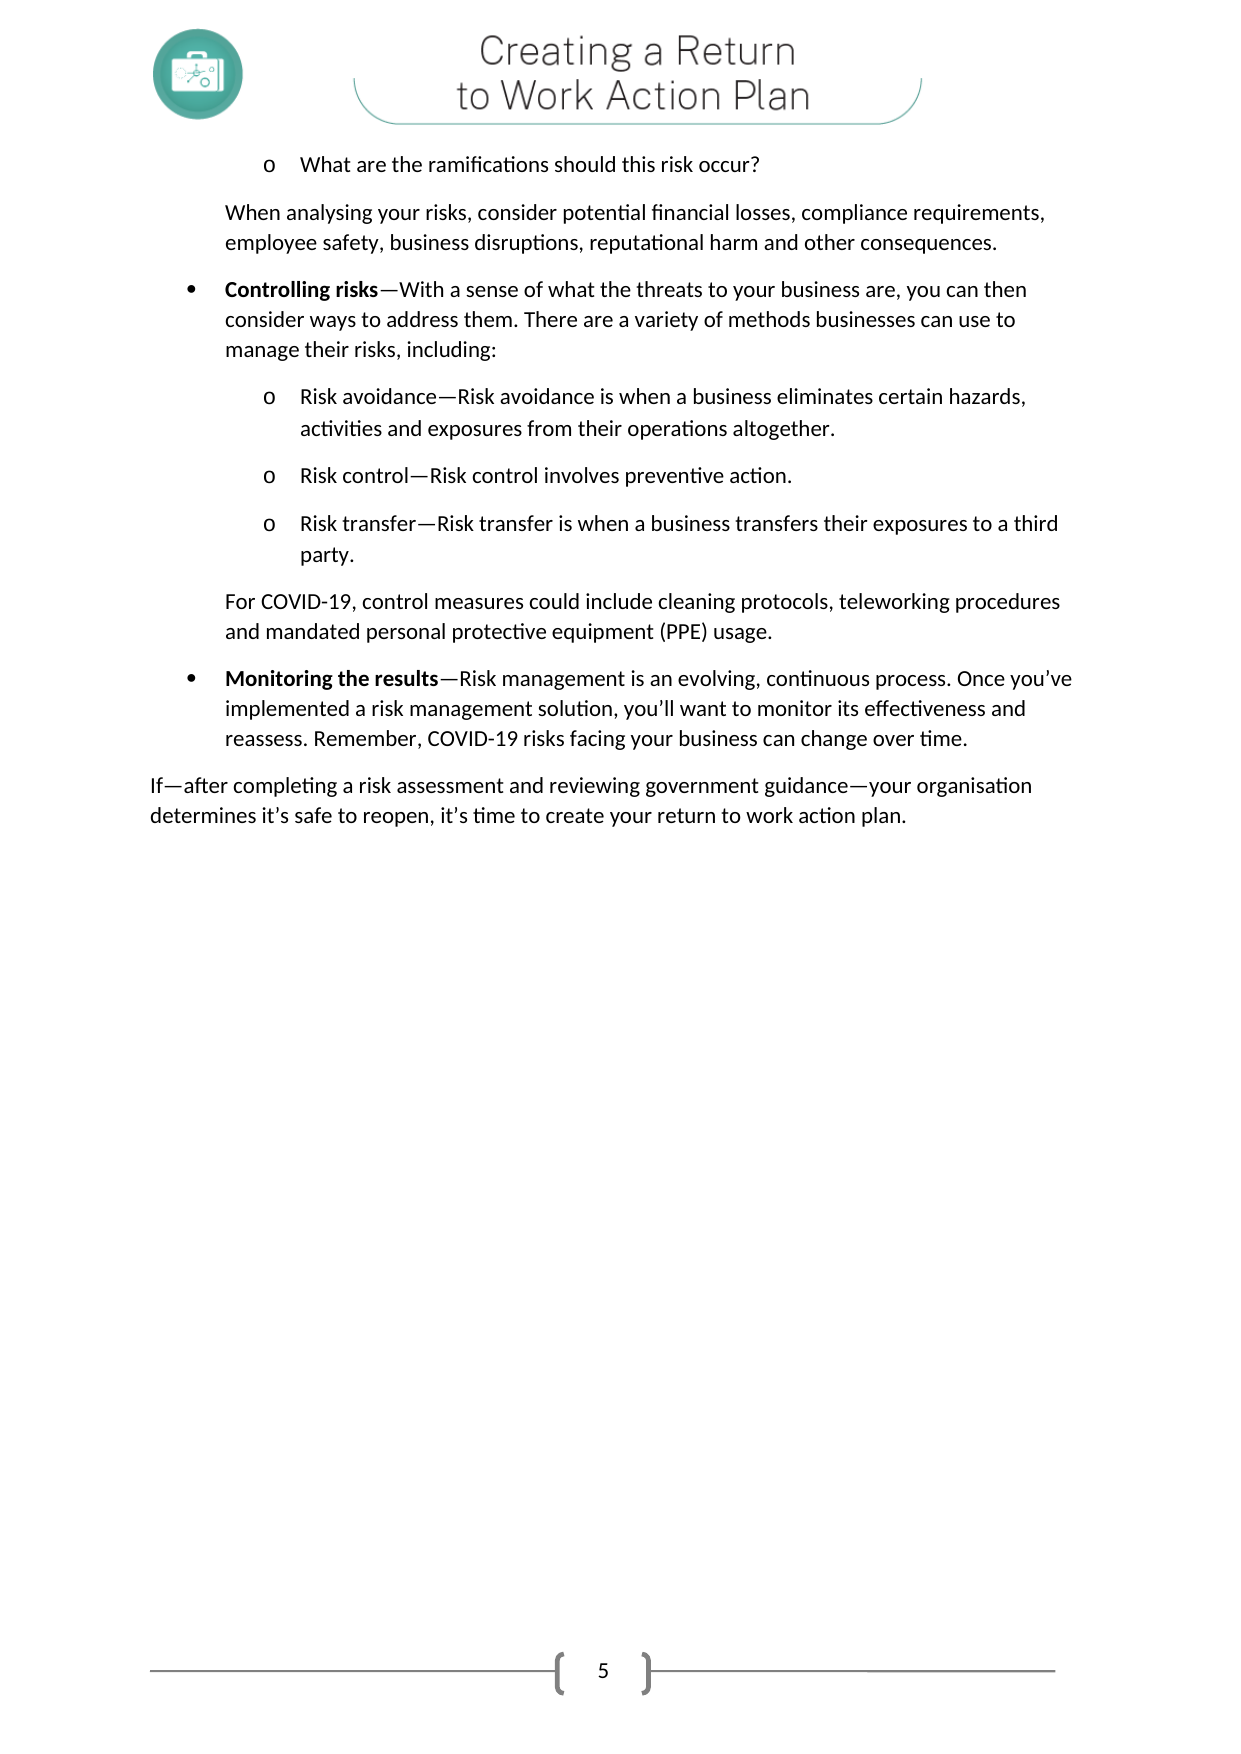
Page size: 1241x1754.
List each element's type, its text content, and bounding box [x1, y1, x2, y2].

picture [4, 0, 1241, 150]
list Risk transfer—Risk transfer is when a business transfers their exposures to a third party. [262, 509, 1090, 568]
text For COVID-19, control measures could include cleaning protocols, teleworking procedures and mandated personal protective equipment (PPE) usage. [225, 587, 1090, 645]
list What are the ramifications should this risk occur? [262, 150, 1090, 179]
list Monitoring the results—Risk management is an evolving, continuous process. Once you’ve implemented a risk management solution, you’ll want to monitor its effectiveness and reassess. Remember, COVID-19 risks facing your business can change over time. [187, 664, 1090, 753]
text When analysing your risks, consider potential financial losses, compliance requirements, employee safety, business disruptions, reputational harm and other consequences. [225, 198, 1090, 256]
text If—after completing a risk assessment and reviewing government guidance—your organisation determines it’s safe to reopen, it’s time to create your return to work action plan. [150, 771, 1090, 830]
list Risk control—Risk control involves preventive action. [262, 461, 1090, 490]
list Risk avoidance—Risk avoidance is when a business eliminates certain hazards, activities and exposures from their operations altogether. [262, 382, 1090, 442]
list Controlling risks—With a sense of what the threats to your business are, you can then consider ways to address them. There are a variety of methods businesses can use to manage their risks, including: [187, 275, 1090, 364]
